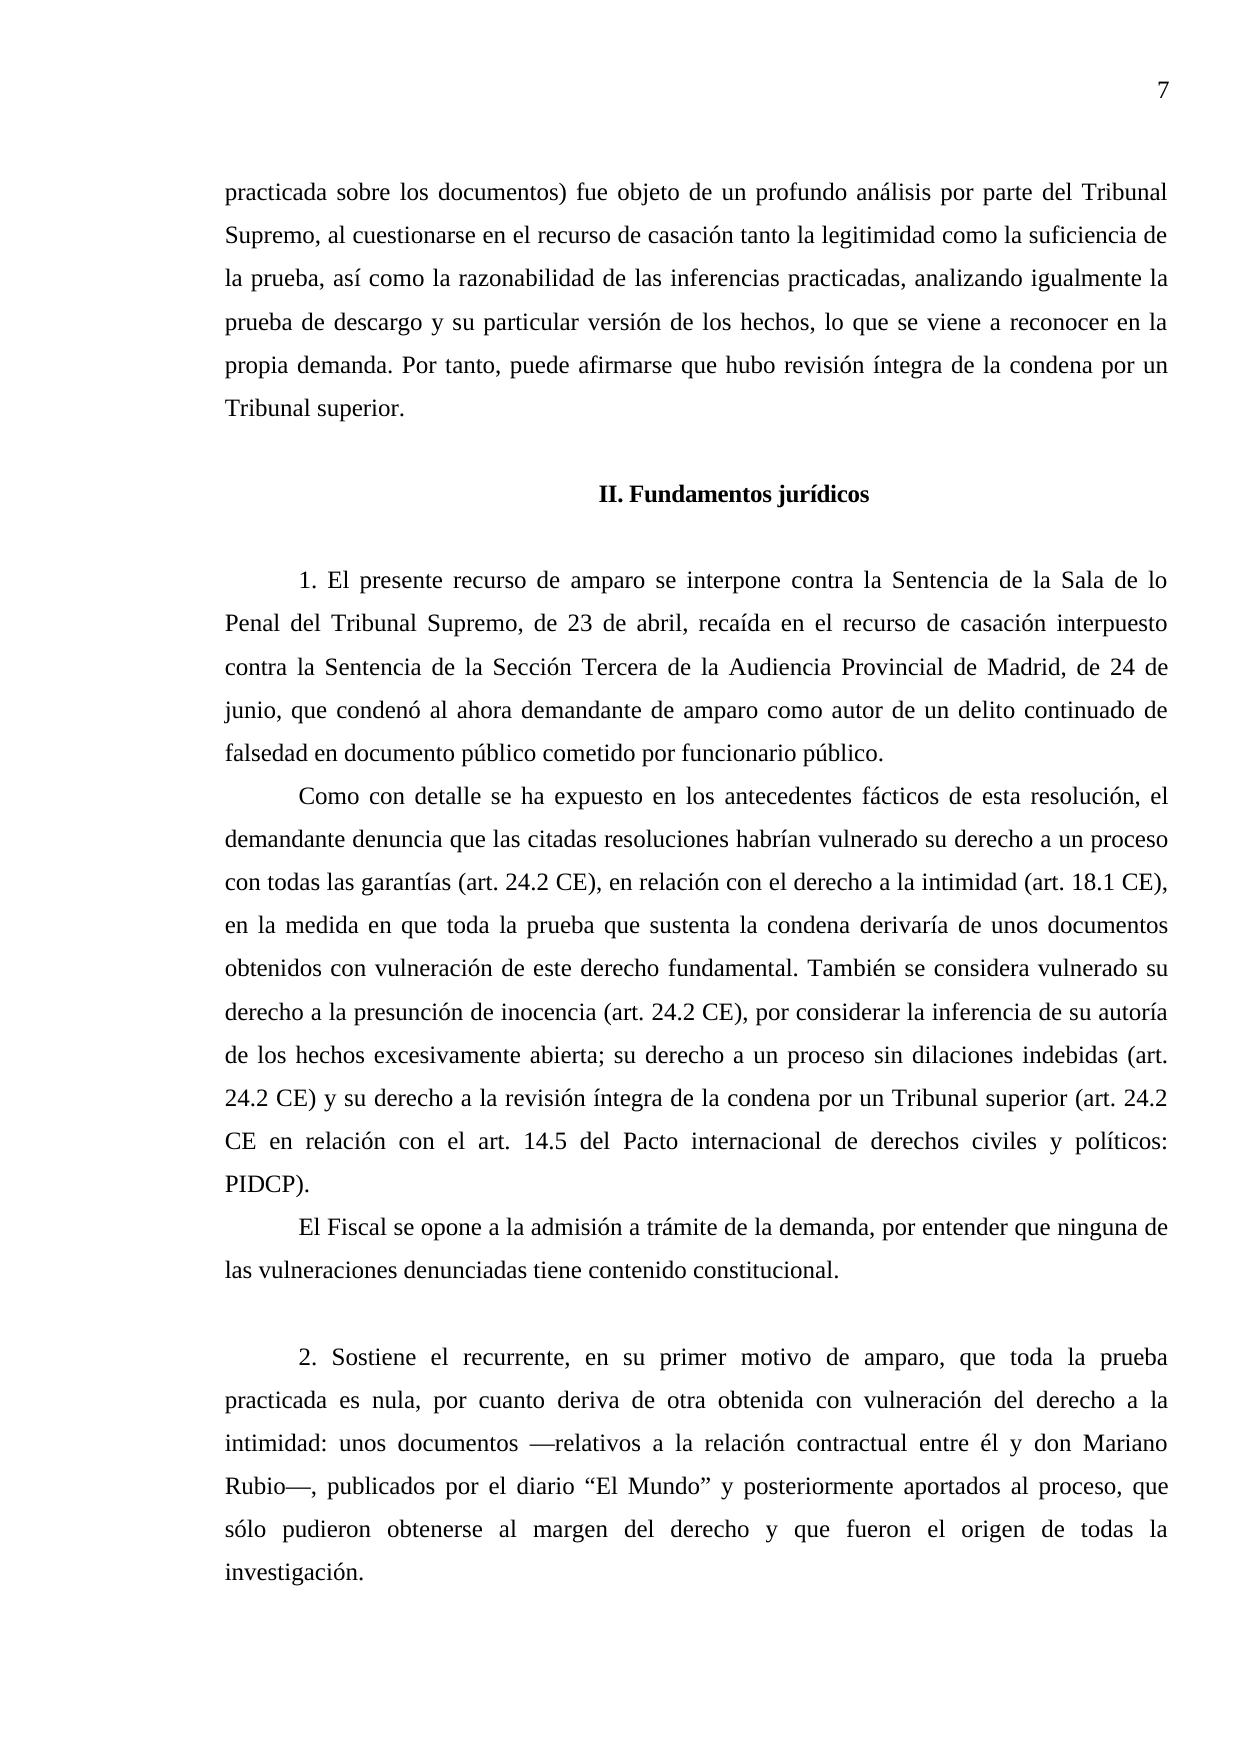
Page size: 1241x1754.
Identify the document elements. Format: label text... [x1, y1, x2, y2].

text Como con detalle se ha expuesto en los antecedentes fácticos de esta resolución, el demandante denuncia que las citadas resoluciones habrían vulnerado su derecho a un proceso con todas las garantías (art. 24.2 CE), en relación con el derecho a la intimidad (art. 18.1 CE), en la medida en que toda la prueba que sustenta la condena derivaría de unos documentos obtenidos con vulneración de este derecho fundamental. También se considera vulnerado su derecho a la presunción de inocencia (art. 24.2 CE), por considerar la inferencia de su autoría de los hechos excesivamente abierta; su derecho a un proceso sin dilaciones indebidas (art. 24.2 CE) y su derecho a la revisión íntegra de la condena por un Tribunal superior (art. 24.2 CE en relación con el art. 14.5 del Pacto internacional de derechos civiles y políticos: PIDCP). [224, 781, 1169, 1198]
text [224, 177, 1169, 422]
text 1. El presente recurso de amparo se interpone contra la Sentencia de la Sala de lo Penal del Tribunal Supremo, de 23 de abril, recaída en el recurso de casación interpuesto contra la Sentencia de la Sección Tercera de la Audiencia Provincial de Madrid, de 24 de junio, que condenó al ahora demandante de amparo como autor de un delito continuado de falsedad en documento público cometido por funcionario público. [224, 565, 1169, 767]
subtitle II. Fundamentos jurídicos [224, 479, 1169, 508]
text 2. Sostiene el recurrente, en su primer motivo de amparo, que toda la prueba practicada es nula, por cuanto deriva de otra obtenida con vulneración del derecho a la intimidad: unos documentos —relativos a la relación contractual entre él y don Mariano Rubio—, publicados por el diario “El Mundo” y posteriormente aportados al proceso, que sólo pudieron obtenerse al margen del derecho y que fueron el origen de todas la investigación. [224, 1342, 1169, 1586]
text El Fiscal se opone a la admisión a trámite de la demanda, por entender que ninguna de las vulneraciones denunciadas tiene contenido constitucional. [224, 1212, 1169, 1284]
